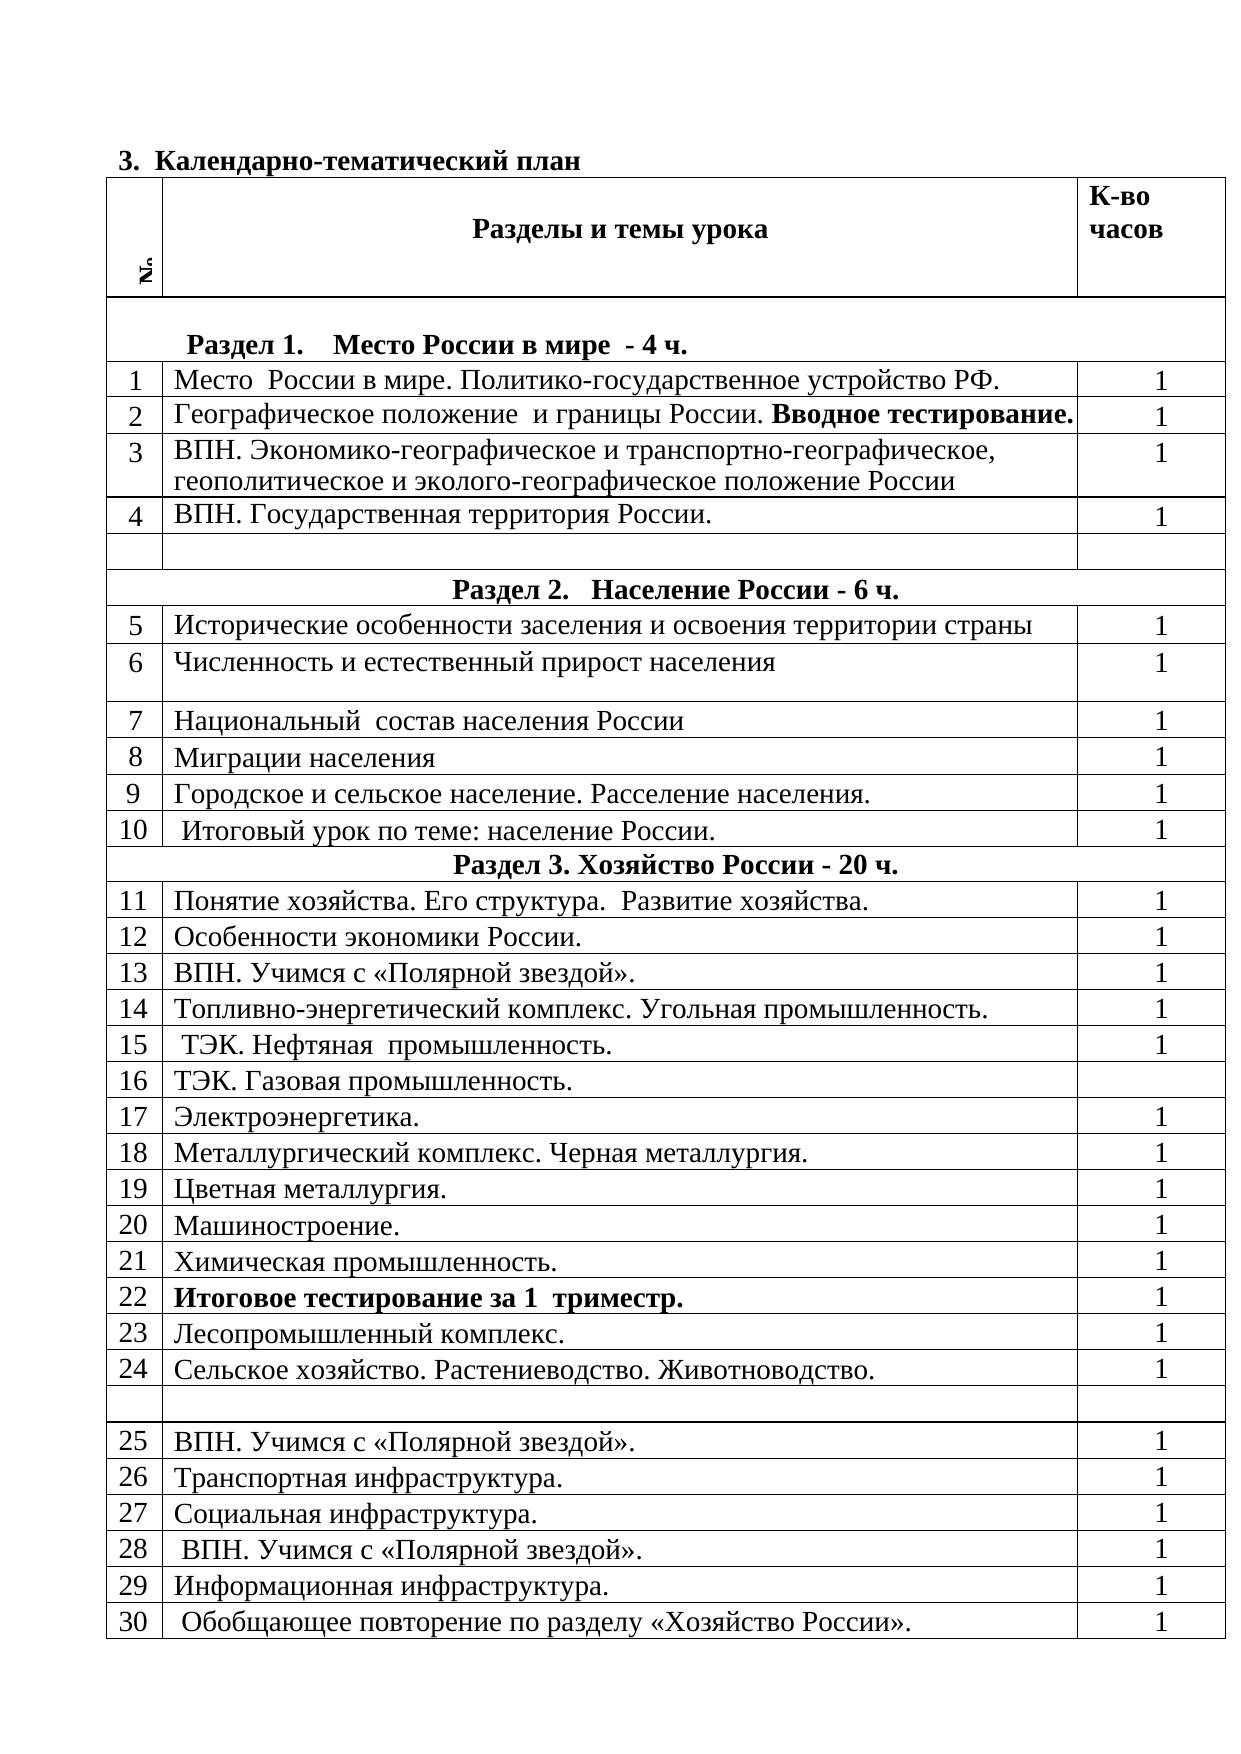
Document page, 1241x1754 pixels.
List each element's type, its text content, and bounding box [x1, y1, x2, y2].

table_cell 26 [107, 1459, 162, 1493]
table_cell 1 [1078, 1603, 1225, 1638]
table_cell Машиностроение. [163, 1206, 1077, 1241]
table_cell 21 [107, 1242, 162, 1277]
table_cell 1 [1078, 990, 1225, 1025]
table_cell 1 [1078, 1170, 1225, 1205]
table_cell 7 [107, 702, 162, 737]
table_header К-во часов [1078, 178, 1225, 296]
table_cell 1 [1078, 1567, 1225, 1602]
table_cell 22 [107, 1278, 162, 1313]
table_cell 1 [1078, 1242, 1225, 1277]
table_cell Цветная металлургия. [163, 1170, 1077, 1205]
table_cell Понятие хозяйства. Его структура. Развитие хозяйства. [163, 882, 1077, 917]
table_cell 15 [107, 1026, 162, 1061]
table_cell 1 [1078, 434, 1225, 496]
table_cell ВПН. Учимся с «Полярной звездой». [163, 1423, 1077, 1457]
table_cell Металлургический комплекс. Черная металлургия. [163, 1134, 1077, 1169]
table_cell 12 [107, 918, 162, 953]
table_cell Обобщающее повторение по разделу «Хозяйство России». [163, 1603, 1077, 1638]
table_cell Лесопромышленный комплекс. [163, 1314, 1077, 1349]
table_cell 1 [1078, 811, 1225, 846]
table_cell 1 [107, 362, 162, 396]
table_cell Транспортная инфраструктура. [163, 1459, 1077, 1493]
table_cell Городское и сельское население. Расселение населения. [163, 775, 1077, 810]
table_cell 4 [107, 498, 162, 532]
table_cell 28 [107, 1531, 162, 1566]
table_cell [107, 1386, 162, 1421]
table_cell 29 [107, 1567, 162, 1602]
table_cell 23 [107, 1314, 162, 1349]
table_cell 11 [107, 882, 162, 917]
table_cell 14 [107, 990, 162, 1025]
table_cell Химическая промышленность. [163, 1242, 1077, 1277]
table_cell [1078, 1062, 1225, 1097]
table_cell 1 [1078, 882, 1225, 917]
table_cell Итоговый урок по теме: население России. [163, 811, 1077, 846]
table_header Разделы и темы урока [163, 178, 1077, 296]
table_cell [163, 1386, 1077, 1421]
table_cell 18 [107, 1134, 162, 1169]
table_cell 1 [1078, 644, 1225, 701]
table_cell 1 [1078, 1206, 1225, 1241]
table_cell 1 [1078, 1495, 1225, 1529]
table_cell 27 [107, 1495, 162, 1529]
table_cell 1 [1078, 738, 1225, 774]
table_cell 1 [1078, 362, 1225, 396]
table_cell Информационная инфраструктура. [163, 1567, 1077, 1602]
table_header № урока [107, 178, 162, 296]
text 3. Календарно-тематический план [118, 143, 1181, 177]
table_cell 1 [1078, 775, 1225, 810]
table_cell 1 [1078, 1026, 1225, 1061]
table_cell 1 [1078, 1098, 1225, 1133]
table_cell Особенности экономики России. [163, 918, 1077, 953]
table_cell Раздел 3. Хозяйство России - 20 ч. [107, 847, 1225, 881]
table_cell 19 [107, 1170, 162, 1205]
table_cell Электроэнергетика. [163, 1098, 1077, 1133]
table_cell Место России в мире. Политико-государственное устройство РФ. [163, 362, 1077, 396]
table_cell 9 [107, 775, 162, 810]
table_cell 1 [1078, 606, 1225, 643]
table_cell 17 [107, 1098, 162, 1133]
table_cell 3 [107, 434, 162, 496]
table_cell 6 [107, 644, 162, 701]
table_cell 1 [1078, 1459, 1225, 1493]
table_cell Раздел 1. Место России в мире - 4 ч. [107, 298, 1225, 361]
table_cell Топливно-энергетический комплекс. Угольная промышленность. [163, 990, 1077, 1025]
table_cell ВПН. Учимся с «Полярной звездой». [163, 954, 1077, 989]
table_cell 5 [107, 606, 162, 643]
table_cell 1 [1078, 1423, 1225, 1457]
table_cell [163, 534, 1077, 569]
table_cell Численность и естественный прирост населения [163, 644, 1077, 701]
table_cell [1078, 1386, 1225, 1421]
table_cell 16 [107, 1062, 162, 1097]
table_cell 25 [107, 1423, 162, 1457]
table_cell 1 [1078, 1278, 1225, 1313]
table_cell ВПН. Экономико-географическое и транспортно-географическое, геополитическое и эколого-географическое положение России [163, 434, 1077, 496]
table_cell [1078, 534, 1225, 569]
table_cell Исторические особенности заселения и освоения территории страны [163, 606, 1077, 643]
table_cell Географическое положение и границы России. Вводное тестирование. [163, 397, 1077, 432]
table_cell ТЭК. Газовая промышленность. [163, 1062, 1077, 1097]
table_cell 1 [1078, 1314, 1225, 1349]
table_cell 1 [1078, 702, 1225, 737]
table_cell Социальная инфраструктура. [163, 1495, 1077, 1529]
table_cell Национальный состав населения России [163, 702, 1077, 737]
table_cell 30 [107, 1603, 162, 1638]
table_cell Миграции населения [163, 738, 1077, 774]
table_cell 1 [1078, 498, 1225, 532]
table_cell ТЭК. Нефтяная промышленность. [163, 1026, 1077, 1061]
table_cell Итоговое тестирование за 1 триместр. [163, 1278, 1077, 1313]
table_cell ВПН. Государственная территория России. [163, 498, 1077, 532]
table_cell 1 [1078, 954, 1225, 989]
table_cell 1 [1078, 918, 1225, 953]
table_cell 1 [1078, 1350, 1225, 1385]
table_cell [107, 534, 162, 569]
table_cell 1 [1078, 1531, 1225, 1566]
table_cell ВПН. Учимся с «Полярной звездой». [163, 1531, 1077, 1566]
table_cell 8 [107, 738, 162, 774]
table_cell 10 [107, 811, 162, 846]
table_cell 1 [1078, 397, 1225, 432]
table_cell 13 [107, 954, 162, 989]
table_cell 2 [107, 397, 162, 432]
table_cell 1 [1078, 1134, 1225, 1169]
table_cell Сельское хозяйство. Растениеводство. Животноводство. [163, 1350, 1077, 1385]
table_cell 24 [107, 1350, 162, 1385]
table_cell 20 [107, 1206, 162, 1241]
table_cell Раздел 2. Население России - 6 ч. [107, 570, 1225, 605]
